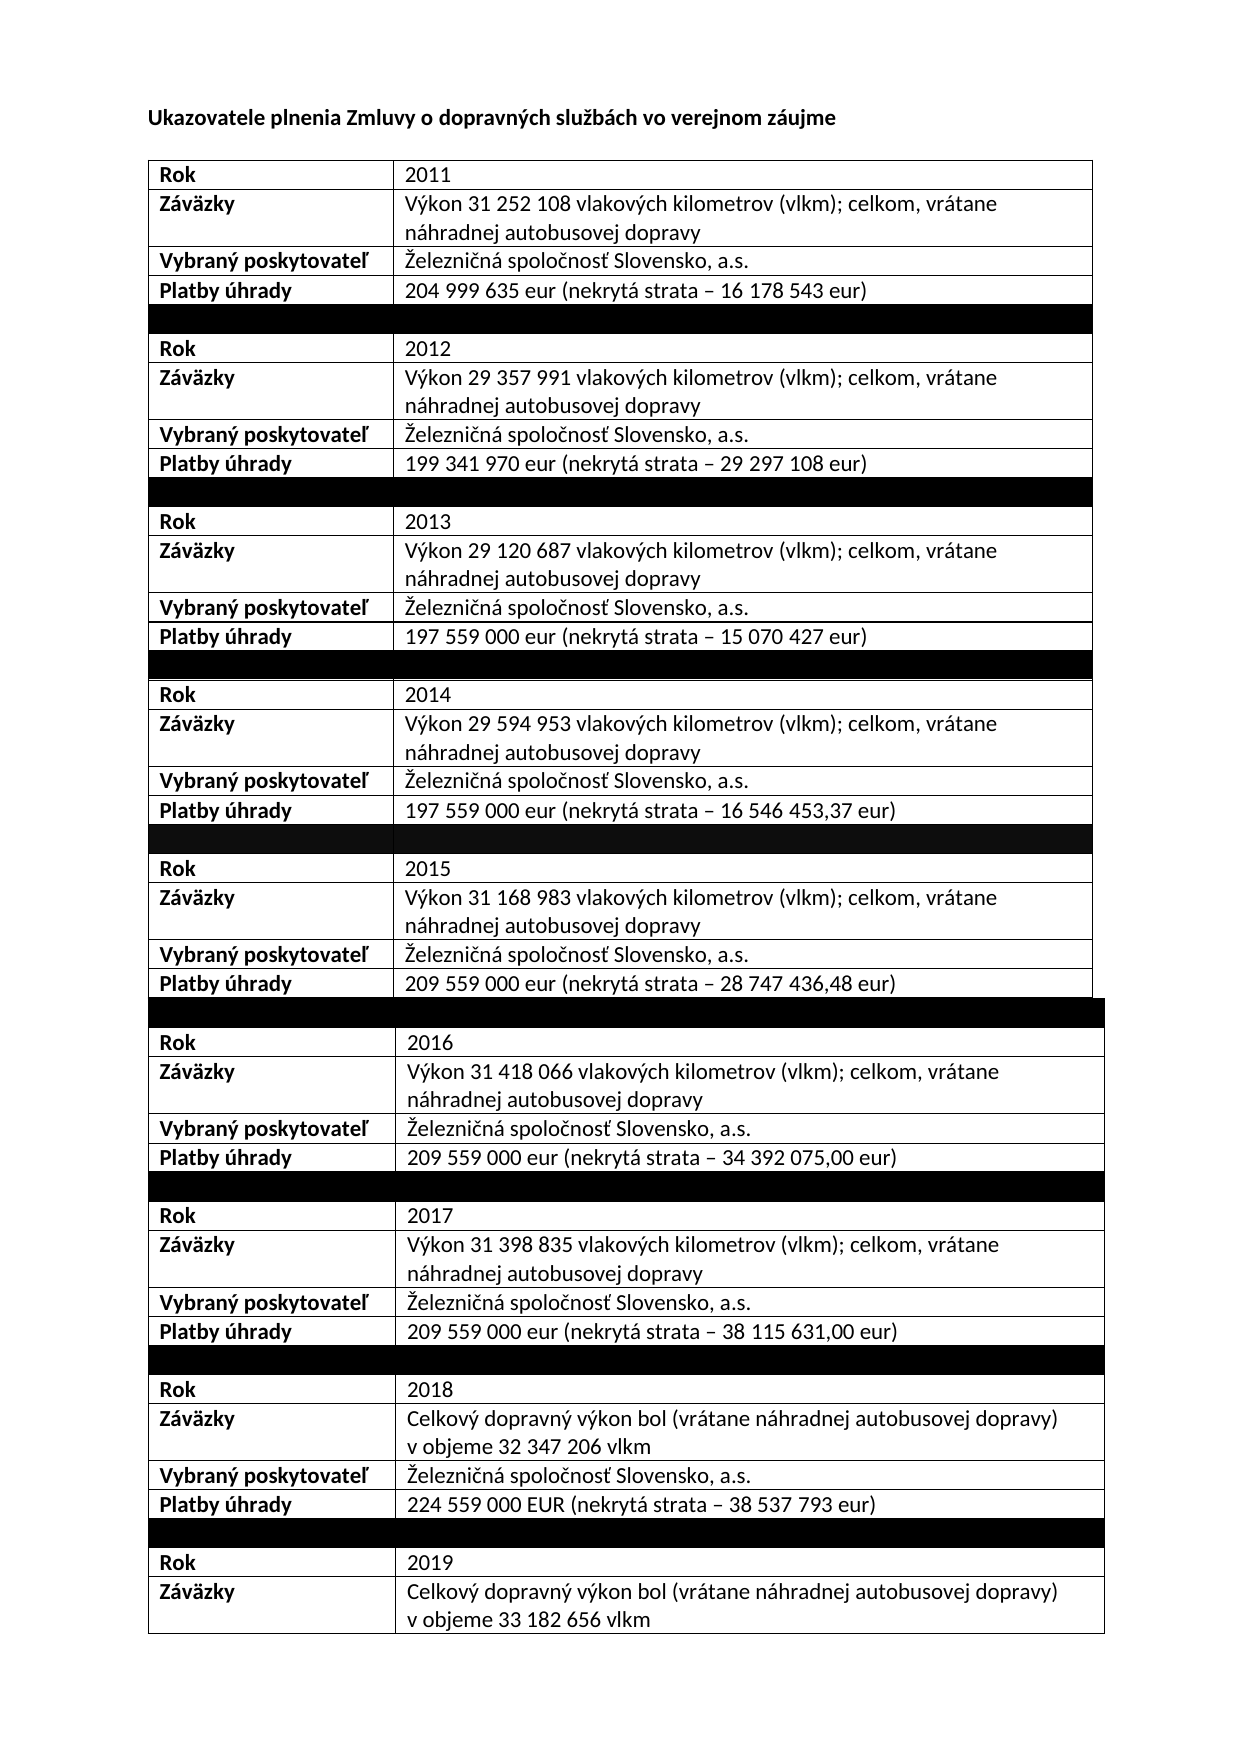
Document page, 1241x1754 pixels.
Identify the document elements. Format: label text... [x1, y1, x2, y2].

table_cell Rok [149, 334, 393, 362]
table_cell Záväzky [149, 1231, 395, 1287]
table_cell [149, 651, 393, 679]
table_cell [396, 1173, 1104, 1201]
table_cell Rok [149, 1375, 395, 1403]
table_cell 2019 [396, 1548, 1104, 1576]
table_cell Vybraný poskytovateľ [149, 1114, 395, 1142]
table_cell Železničná spoločnosť Slovensko, a.s. [396, 1114, 1104, 1142]
table_cell [394, 478, 1092, 506]
table_cell Záväzky [149, 190, 393, 246]
table_cell Vybraný poskytovateľ [149, 940, 393, 968]
table_cell [149, 305, 393, 333]
table_header [149, 999, 395, 1027]
table_cell 209 559 000 eur (nekrytá strata – 38 115 631,00 eur) [396, 1317, 1104, 1345]
table_cell Platby úhrady [149, 623, 393, 650]
table_cell Vybraný poskytovateľ [149, 247, 393, 275]
table_cell [149, 478, 393, 506]
table_cell Záväzky [149, 1577, 395, 1633]
table_cell Výkon 29 594 953 vlakových kilometrov (vlkm); celkom, vrátane náhradnej autobusovej dopravy [394, 710, 1092, 766]
table_cell Rok [149, 854, 393, 882]
table_cell 224 559 000 EUR (nekrytá strata – 38 537 793 eur) [396, 1490, 1104, 1518]
table_cell Záväzky [149, 363, 393, 419]
table_cell Platby úhrady [149, 276, 393, 304]
table_cell 2018 [396, 1375, 1104, 1403]
table_cell [149, 825, 393, 853]
table_cell Záväzky [149, 1057, 395, 1113]
table_cell Vybraný poskytovateľ [149, 420, 393, 448]
table_cell 2016 [396, 1028, 1104, 1056]
text Ukazovatele plnenia Zmluvy o dopravných službách vo verejnom záujme [148, 103, 1093, 131]
table_cell Vybraný poskytovateľ [149, 767, 393, 795]
table_cell Platby úhrady [149, 1317, 395, 1345]
table_cell 2014 [394, 681, 1092, 708]
table_cell Záväzky [149, 883, 393, 939]
table_cell [394, 305, 1092, 333]
table_cell Železničná spoločnosť Slovensko, a.s. [394, 420, 1092, 448]
table_header Rok [149, 161, 393, 188]
table_cell Platby úhrady [149, 796, 393, 824]
table_cell [149, 1519, 395, 1547]
table_cell [396, 1519, 1104, 1547]
table_cell 2013 [394, 507, 1092, 535]
table_cell Platby úhrady [149, 969, 393, 997]
table_cell Platby úhrady [149, 449, 393, 477]
table_cell Železničná spoločnosť Slovensko, a.s. [394, 247, 1092, 275]
table_cell Výkon 31 168 983 vlakových kilometrov (vlkm); celkom, vrátane náhradnej autobusovej dopravy [394, 883, 1092, 939]
table_cell Rok [149, 681, 393, 708]
table_cell Železničná spoločnosť Slovensko, a.s. [396, 1461, 1104, 1489]
table_cell Výkon 31 252 108 vlakových kilometrov (vlkm); celkom, vrátane náhradnej autobusovej dopravy [394, 190, 1092, 246]
table_cell 197 559 000 eur (nekrytá strata – 15 070 427 eur) [394, 623, 1092, 650]
table_cell Záväzky [149, 710, 393, 766]
table_cell 2012 [394, 334, 1092, 362]
table_cell Rok [149, 1028, 395, 1056]
table_cell [149, 1173, 395, 1201]
table_header [396, 999, 1104, 1027]
table_header 2011 [394, 161, 1092, 188]
table_cell Záväzky [149, 536, 393, 592]
table_cell Železničná spoločnosť Slovensko, a.s. [396, 1288, 1104, 1316]
table_cell Rok [149, 1548, 395, 1576]
table_cell Železničná spoločnosť Slovensko, a.s. [394, 593, 1092, 621]
table_cell [149, 1346, 395, 1374]
table_cell Záväzky [149, 1404, 395, 1460]
table_cell Rok [149, 507, 393, 535]
table_cell Železničná spoločnosť Slovensko, a.s. [394, 767, 1092, 795]
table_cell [396, 1577, 1104, 1633]
table_cell Výkon 31 398 835 vlakových kilometrov (vlkm); celkom, vrátane náhradnej autobusovej dopravy [396, 1231, 1104, 1287]
table_cell 199 341 970 eur (nekrytá strata – 29 297 108 eur) [394, 449, 1092, 477]
table_cell 2017 [396, 1202, 1104, 1229]
table_cell Platby úhrady [149, 1144, 395, 1171]
table_cell 209 559 000 eur (nekrytá strata – 34 392 075,00 eur) [396, 1144, 1104, 1171]
table_cell [396, 1346, 1104, 1374]
table_cell [394, 825, 1092, 853]
table_cell Platby úhrady [149, 1490, 395, 1518]
table_cell Výkon 31 418 066 vlakových kilometrov (vlkm); celkom, vrátane náhradnej autobusovej dopravy [396, 1057, 1104, 1113]
table_cell Železničná spoločnosť Slovensko, a.s. [394, 940, 1092, 968]
table_cell 2015 [394, 854, 1092, 882]
table_cell 197 559 000 eur (nekrytá strata – 16 546 453,37 eur) [394, 796, 1092, 824]
table_cell 204 999 635 eur (nekrytá strata – 16 178 543 eur) [394, 276, 1092, 304]
table_cell Vybraný poskytovateľ [149, 593, 393, 621]
table_cell Výkon 29 357 991 vlakových kilometrov (vlkm); celkom, vrátane náhradnej autobusovej dopravy [394, 363, 1092, 419]
table_cell Vybraný poskytovateľ [149, 1461, 395, 1489]
table_cell 209 559 000 eur (nekrytá strata – 28 747 436,48 eur) [394, 969, 1092, 997]
table_cell Celkový dopravný výkon bol (vrátane náhradnej autobusovej dopravy) v objeme 32 347 206 vlkm [396, 1404, 1104, 1460]
table_cell [394, 651, 1092, 679]
table_cell Výkon 29 120 687 vlakových kilometrov (vlkm); celkom, vrátane náhradnej autobusovej dopravy [394, 536, 1092, 592]
table_cell Vybraný poskytovateľ [149, 1288, 395, 1316]
table_cell Rok [149, 1202, 395, 1229]
